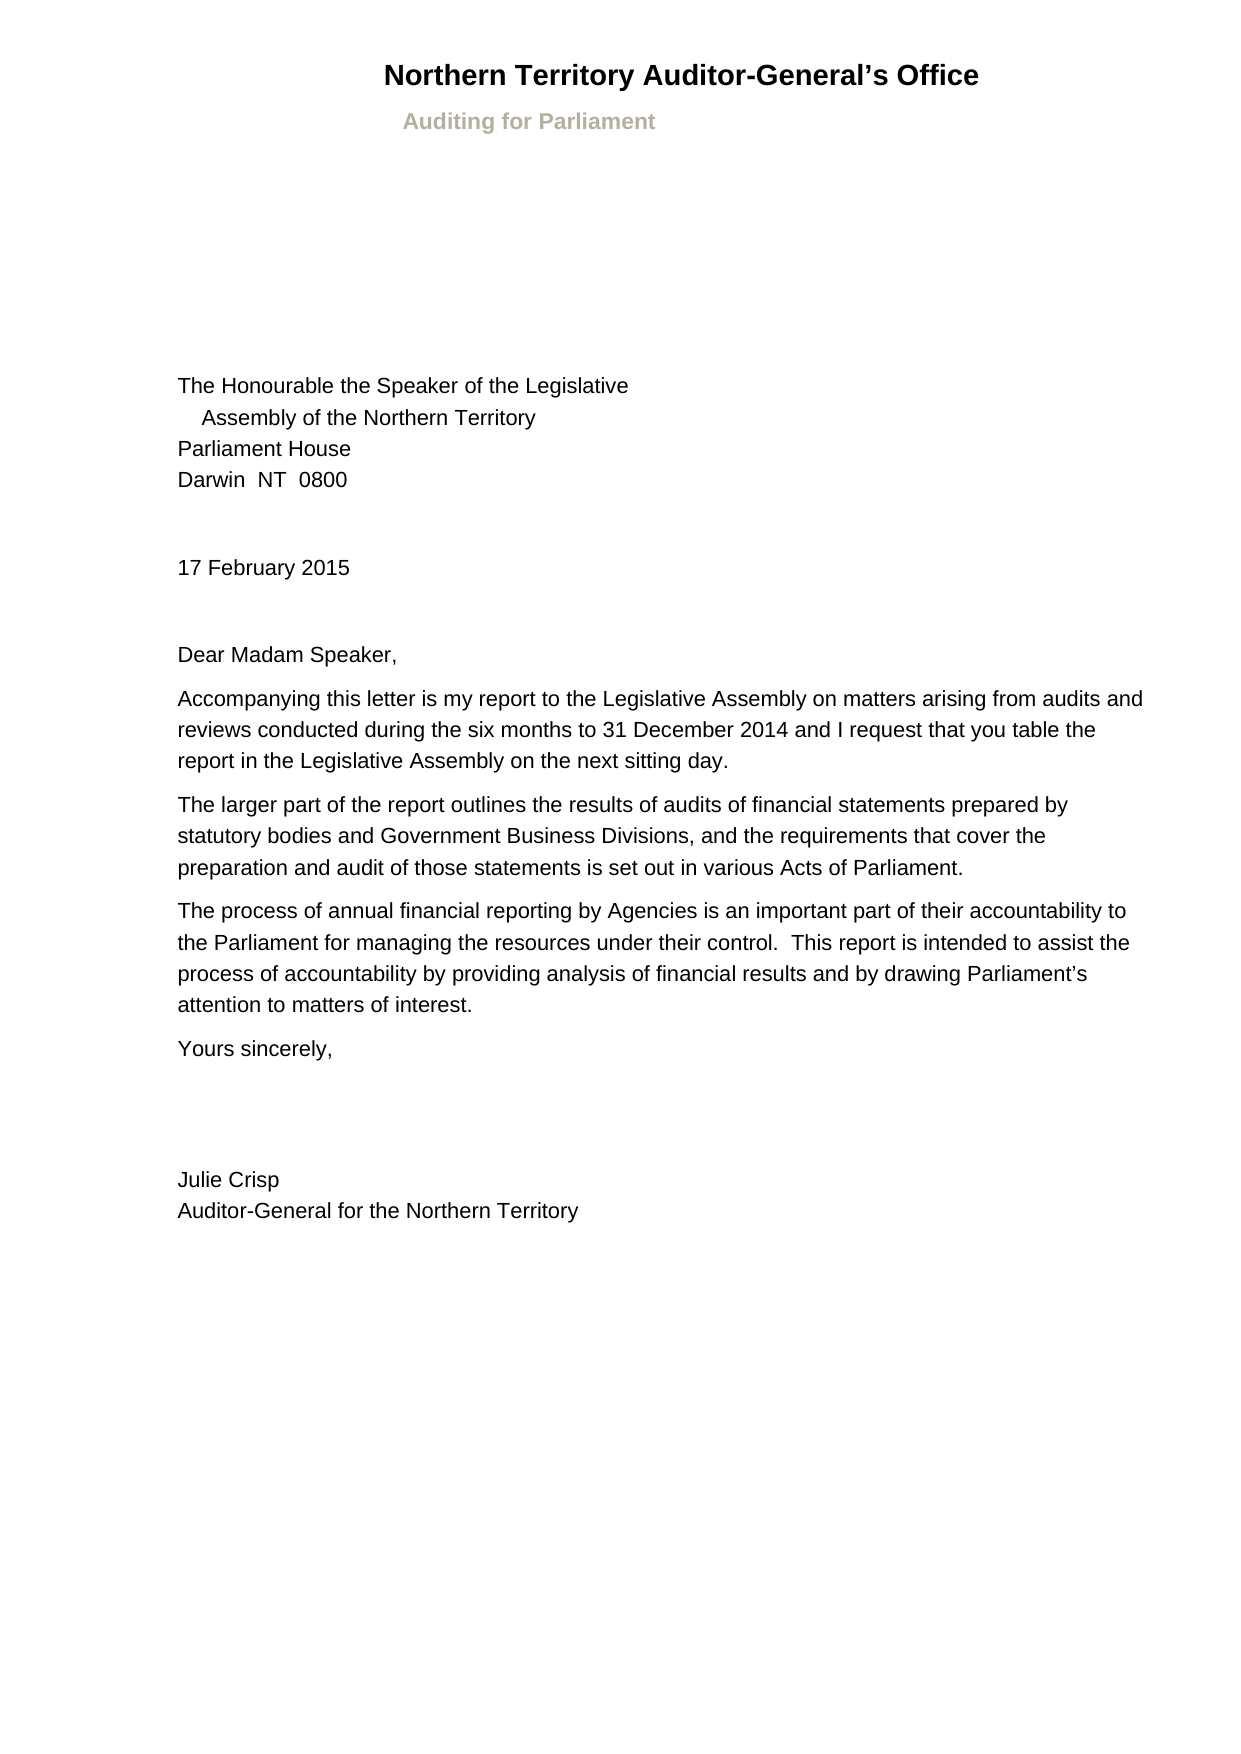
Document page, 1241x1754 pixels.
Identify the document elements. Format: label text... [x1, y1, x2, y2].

text 17 February 2015 [177, 550, 1152, 581]
text The larger part of the report outlines the results of audits of financial statements prepared by statutory bodies and Government Business Divisions, and the requirements that cover the preparation and audit of those statements is set out in various Acts of Parliament. [177, 787, 1152, 881]
text Accompanying this letter is my report to the Legislative Assembly on matters arising from audits and reviews conducted during the six months to 31 December 2014 and I request that you table the report in the Legislative Assembly on the next sitting day. [177, 681, 1152, 775]
text Dear Madam Speaker, [177, 637, 1152, 669]
text Yours sincerely, [177, 1031, 1152, 1062]
text The process of annual financial reporting by Agencies is an important part of their accountability to the Parliament for managing the resources under their control. This report is intended to assist the process of accountability by providing analysis of financial results and by drawing Parliament’s attention to matters of interest. [177, 894, 1152, 1019]
text The Honourable the Speaker of the Legislative Assembly of the Northern Territory Parliament House Darwin NT 0800 [177, 369, 1152, 494]
text Julie Crisp Auditor-General for the Northern Territory [177, 1162, 1152, 1225]
